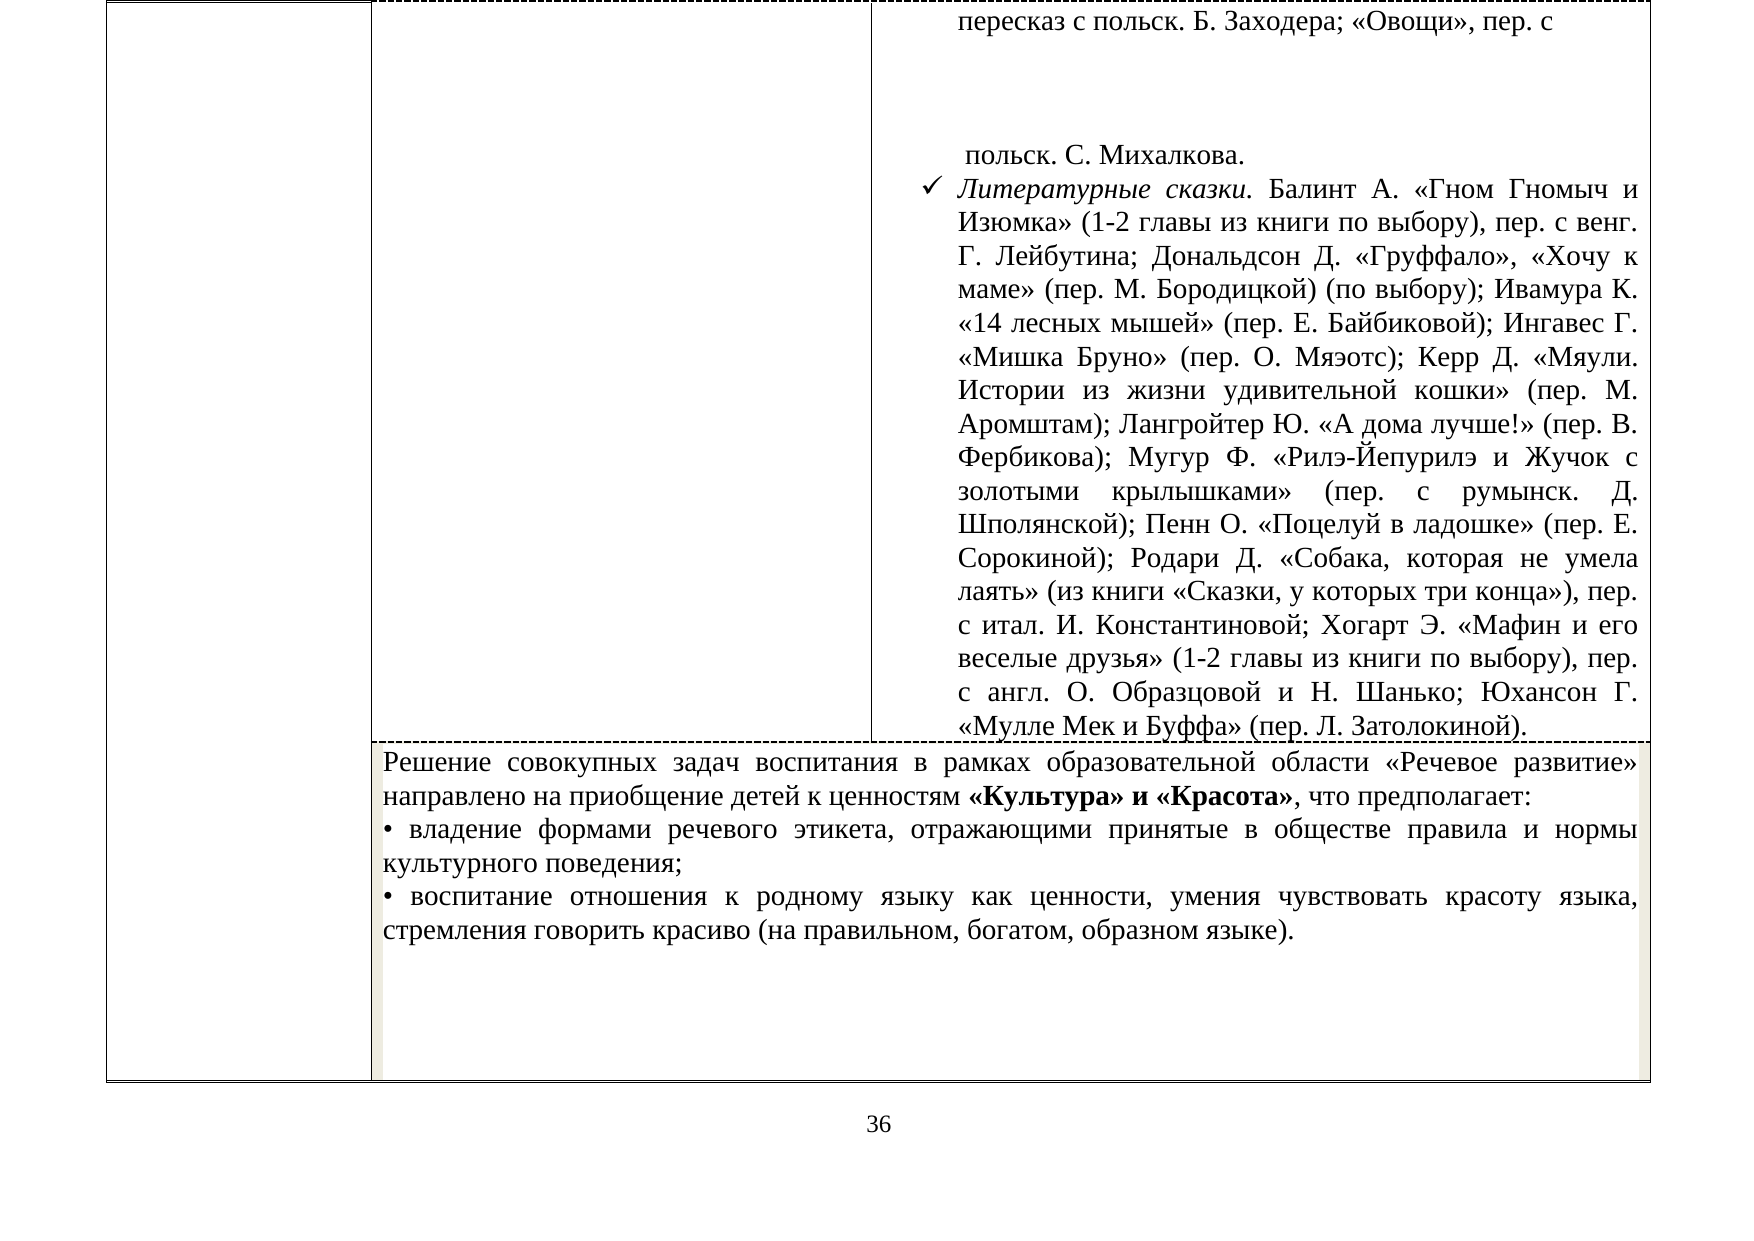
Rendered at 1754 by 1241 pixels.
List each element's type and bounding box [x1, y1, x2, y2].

table_cell [372, 741, 1650, 1080]
table_cell [871, 0, 1650, 741]
table_cell [372, 0, 871, 741]
